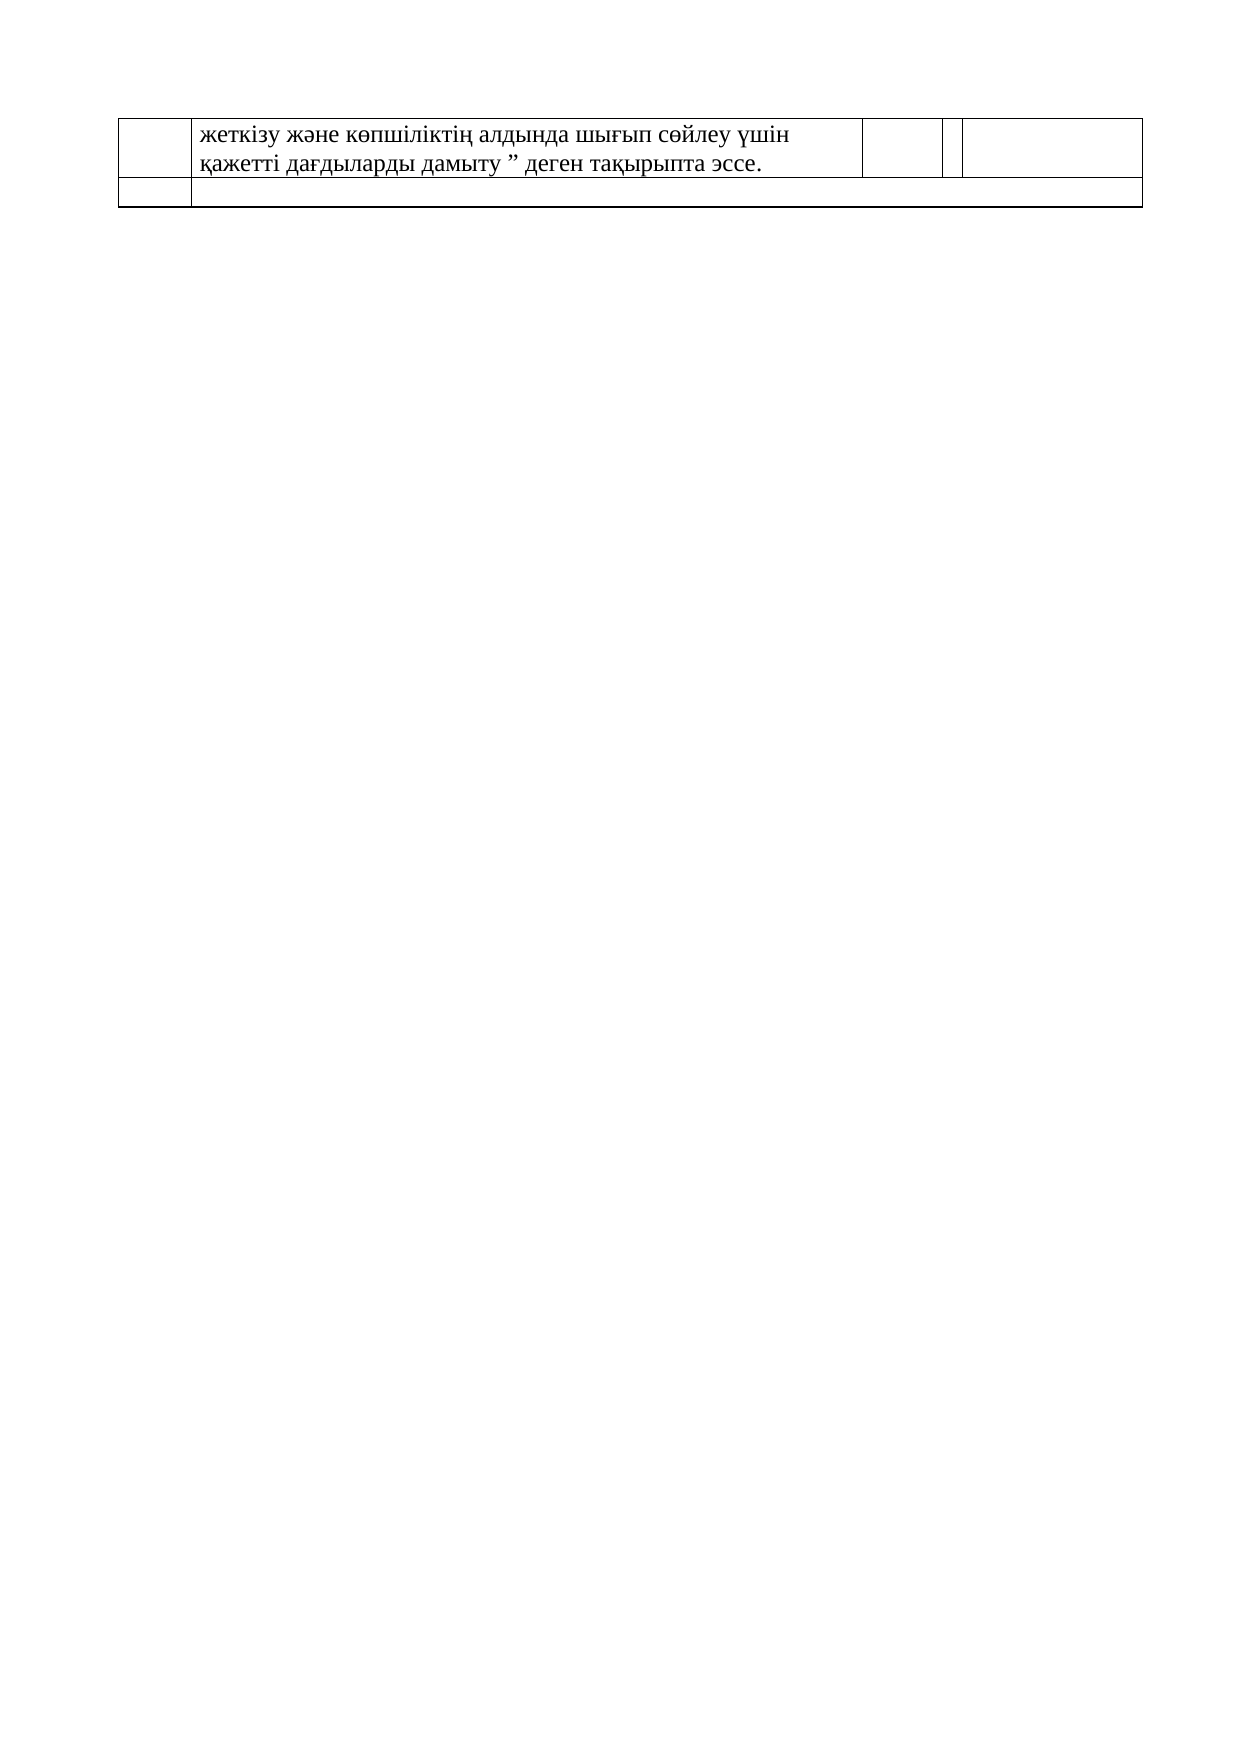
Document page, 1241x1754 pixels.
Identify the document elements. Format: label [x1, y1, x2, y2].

table_cell [119, 178, 191, 206]
table_cell [863, 119, 942, 177]
table_cell [943, 119, 962, 177]
table_cell [963, 119, 1142, 177]
table_cell [192, 178, 1142, 206]
table_cell [192, 119, 862, 177]
